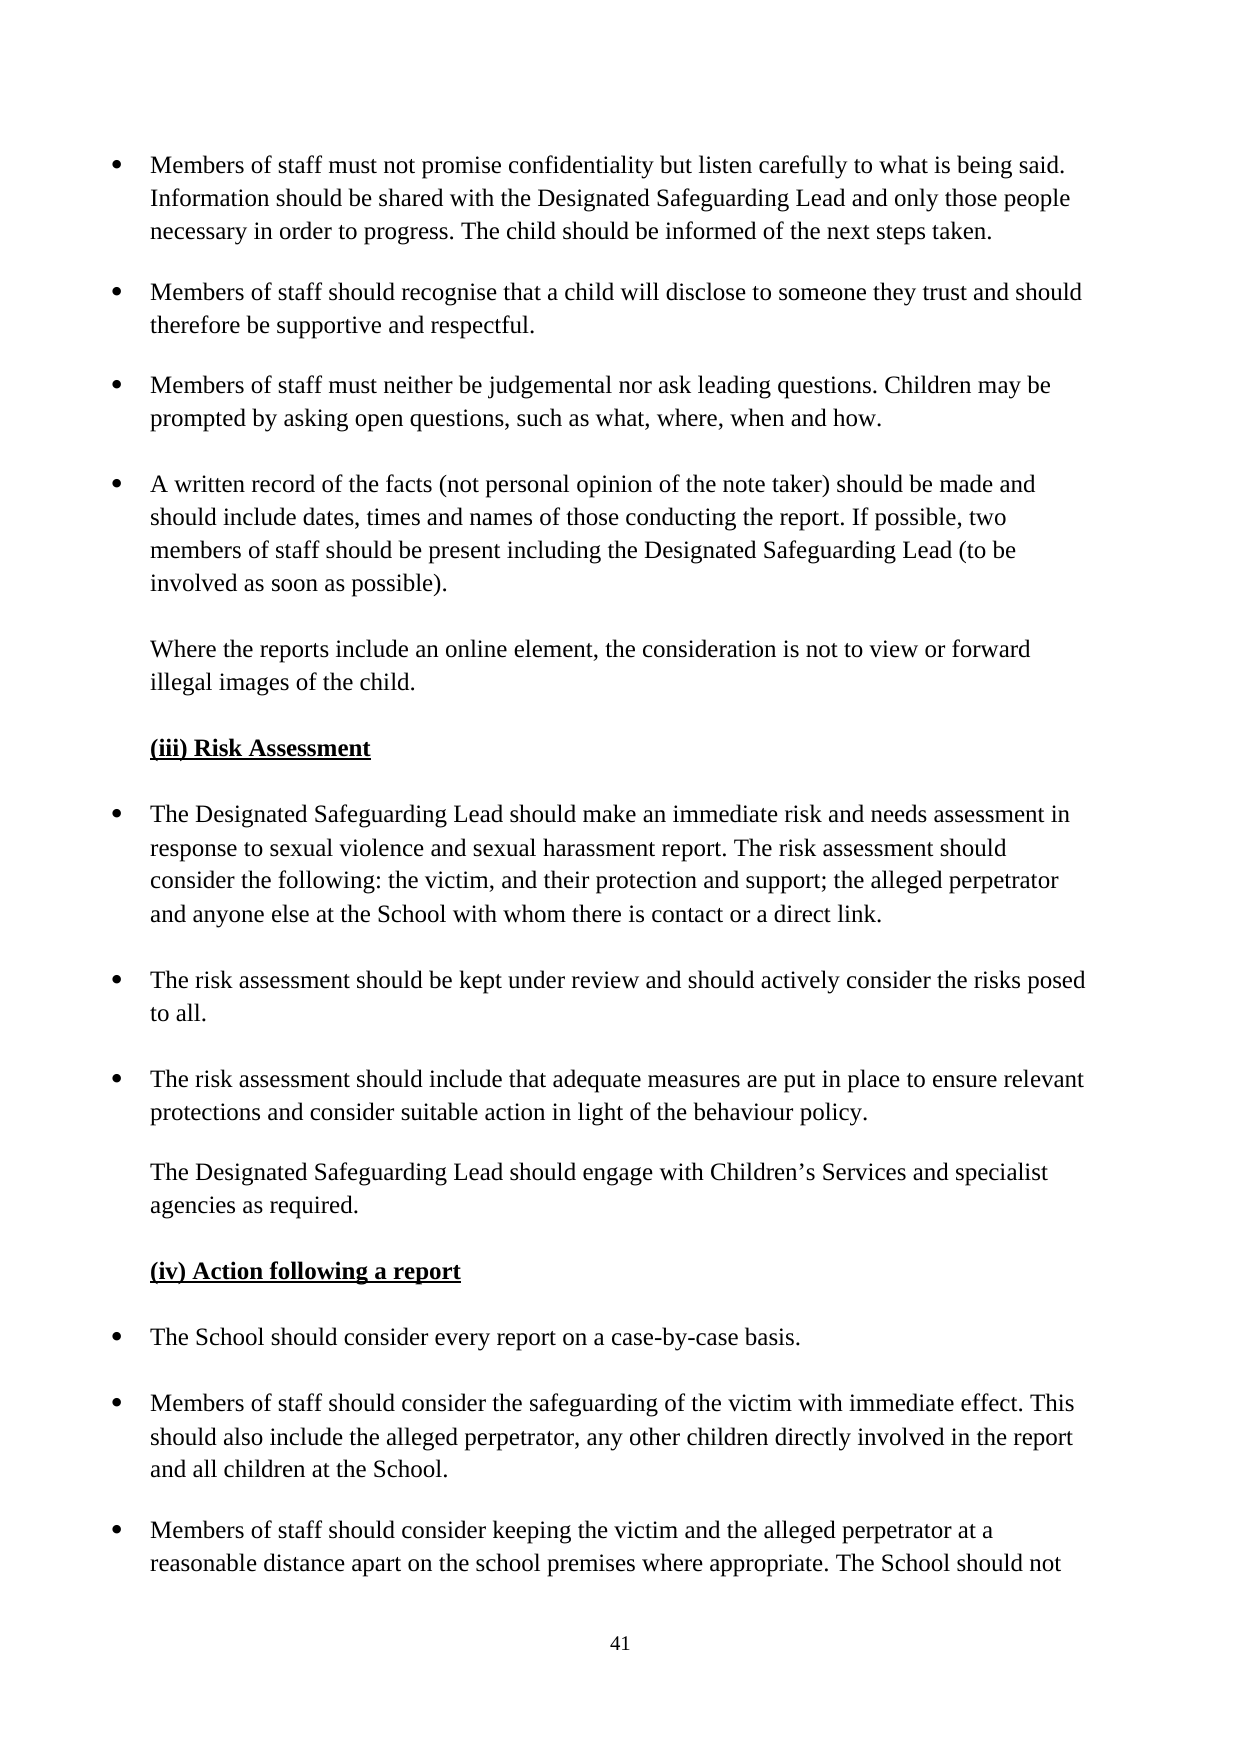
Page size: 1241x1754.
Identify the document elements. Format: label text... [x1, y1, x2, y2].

list Members of staff should consider the safeguarding of the victim with immediate effect. This should also include the alleged perpetrator, any other children directly involved in the report and all children at the School. [112, 1388, 1090, 1483]
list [112, 1515, 1090, 1577]
list Members of staff must neither be judgemental nor ask leading questions. Children may be prompted by asking open questions, such as what, where, when and how. [112, 370, 1090, 432]
list The School should consider every report on a case-by-case basis. [112, 1322, 1090, 1351]
list The risk assessment should include that adequate measures are put in place to ensure relevant protections and consider suitable action in light of the behaviour policy. [112, 1064, 1090, 1126]
list Members of staff must not promise confidentiality but listen carefully to what is being said. Information should be shared with the Designated Safeguarding Lead and only those people necessary in order to progress. The child should be informed of the next steps taken. [112, 150, 1090, 245]
text (iv) Action following a report [150, 1256, 1090, 1285]
list Where the reports include an online element, the consideration is not to view or forward illegal images of the child. [150, 634, 1090, 696]
list The risk assessment should be kept under review and should actively consider the risks posed to all. [112, 965, 1090, 1026]
list The Designated Safeguarding Lead should make an immediate risk and needs assessment in response to sexual violence and sexual harassment report. The risk assessment should consider the following: the victim, and their protection and support; the alleged perpetrator and anyone else at the School with whom there is contact or a direct link. [112, 799, 1090, 927]
list The Designated Safeguarding Lead should engage with Children’s Services and specialist agencies as required. [150, 1157, 1090, 1219]
text (iii) Risk Assessment [150, 733, 1090, 762]
list A written record of the facts (not personal opinion of the note taker) should be made and should include dates, times and names of those conducting the report. If possible, two members of staff should be present including the Designated Safeguarding Lead (to be involved as soon as possible). [112, 469, 1090, 597]
list Members of staff should recognise that a child will disclose to someone they trust and should therefore be supportive and respectful. [112, 277, 1090, 338]
